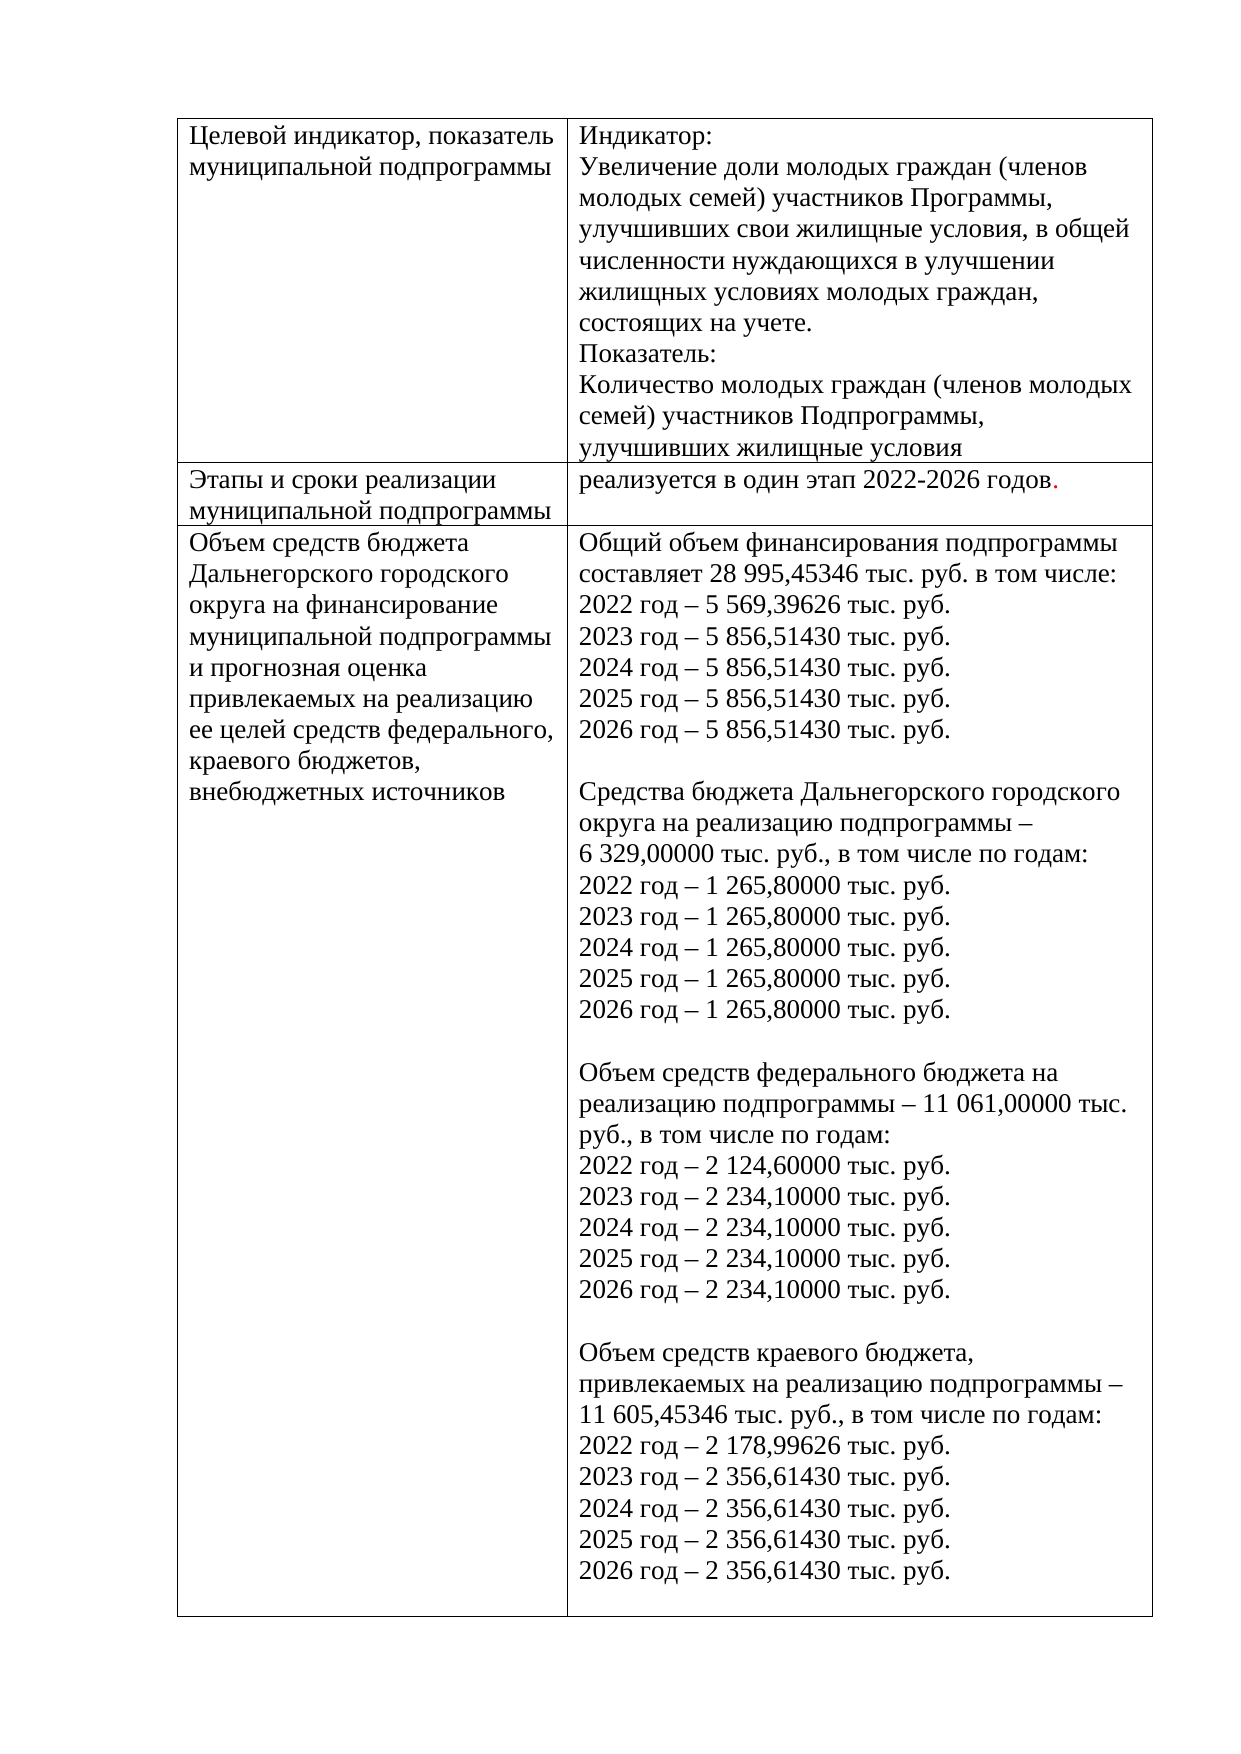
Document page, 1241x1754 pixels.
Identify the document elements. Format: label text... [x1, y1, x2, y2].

table_cell Целевой индикатор, показатель муниципальной подпрограммы [178, 119, 567, 462]
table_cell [568, 526, 1152, 1616]
table_cell реализуется в один этап 2022-2026 годов. [568, 463, 1152, 525]
table_cell Этапы и сроки реализации муниципальной подпрограммы [178, 463, 567, 525]
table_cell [178, 526, 567, 1616]
table_cell Индикатор: Увеличение доли молодых граждан (членов молодых семей) участников Программы, улучшивших свои жилищные условия, в общей численности нуждающихся в улучшении жилищных условиях молодых граждан, состоящих на учете. Показатель: Количество молодых граждан (членов молодых семей) участников Подпрограммы, улучшивших жилищные условия [568, 119, 1152, 462]
